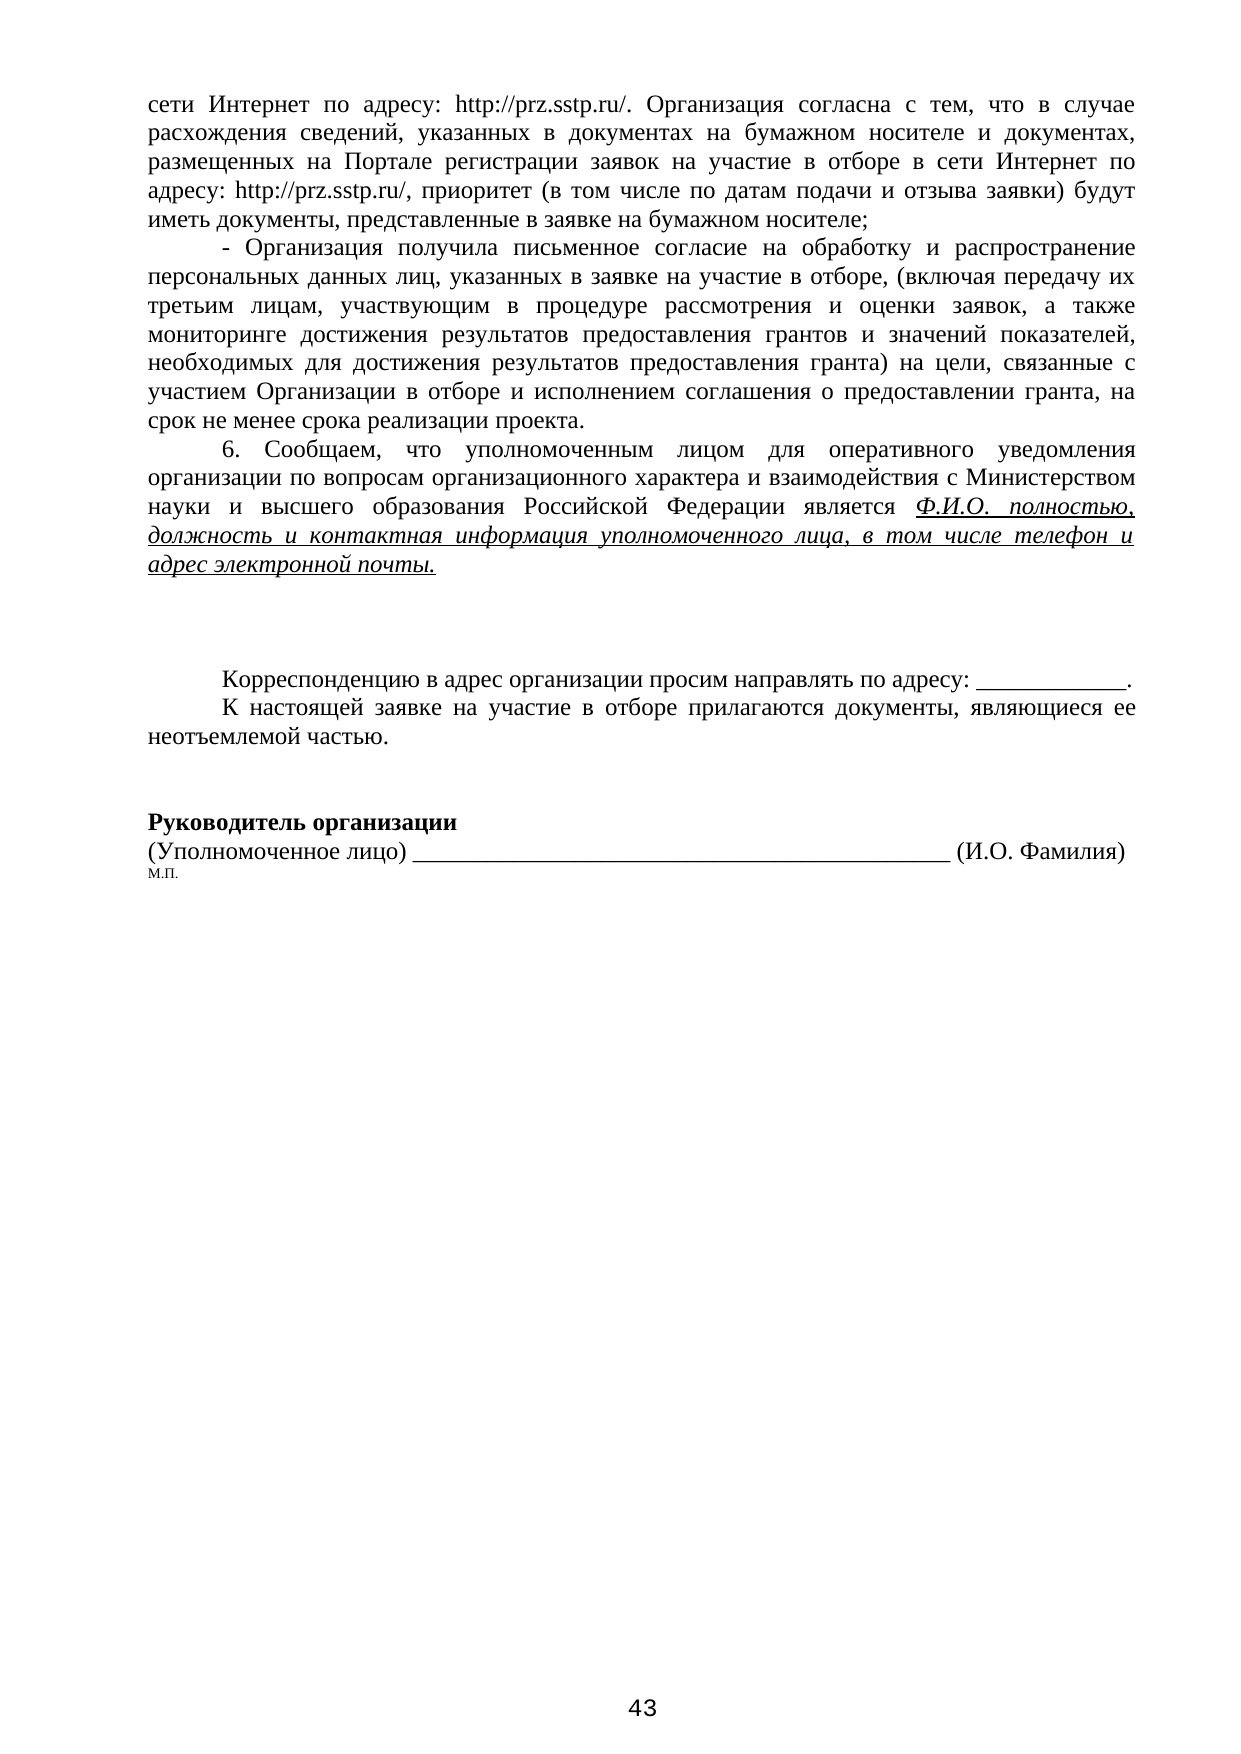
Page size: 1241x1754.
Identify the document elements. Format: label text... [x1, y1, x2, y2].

text (Уполномоченное лицо) ___________________________________________ (И.О. Фамилия) [148, 836, 1137, 865]
text - Организация получила письменное согласие на обработку и распространение персональных данных лиц, указанных в заявке на участие в отборе, (включая передачу их третьим лицам, участвующим в процедуре рассмотрения и оценки заявок, а также мониторинге достижения результатов предоставления грантов и значений показателей, необходимых для достижения результатов предоставления гранта) на цели, связанные с участием Организации в отборе и исполнением соглашения о предоставлении гранта, на срок не менее срока реализации проекта. [148, 232, 1137, 434]
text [148, 89, 1137, 232]
text 6. Сообщаем, что уполномоченным лицом для оперативного уведомления организации по вопросам организационного характера и взаимодействия с Министерством науки и высшего образования Российской Федерации является Ф.И.О. полностью, должность и контактная информация уполномоченного лица, в том числе телефон и адрес электронной почты. [148, 434, 1137, 577]
text М.П. [148, 865, 1137, 894]
text К настоящей заявке на участие в отборе прилагаются документы, являющиеся ее неотъемлемой частью. [148, 692, 1137, 750]
text Корреспонденцию в адрес организации просим направлять по адресу: ____________. [148, 664, 1137, 692]
text Руководитель организации [148, 807, 1137, 836]
